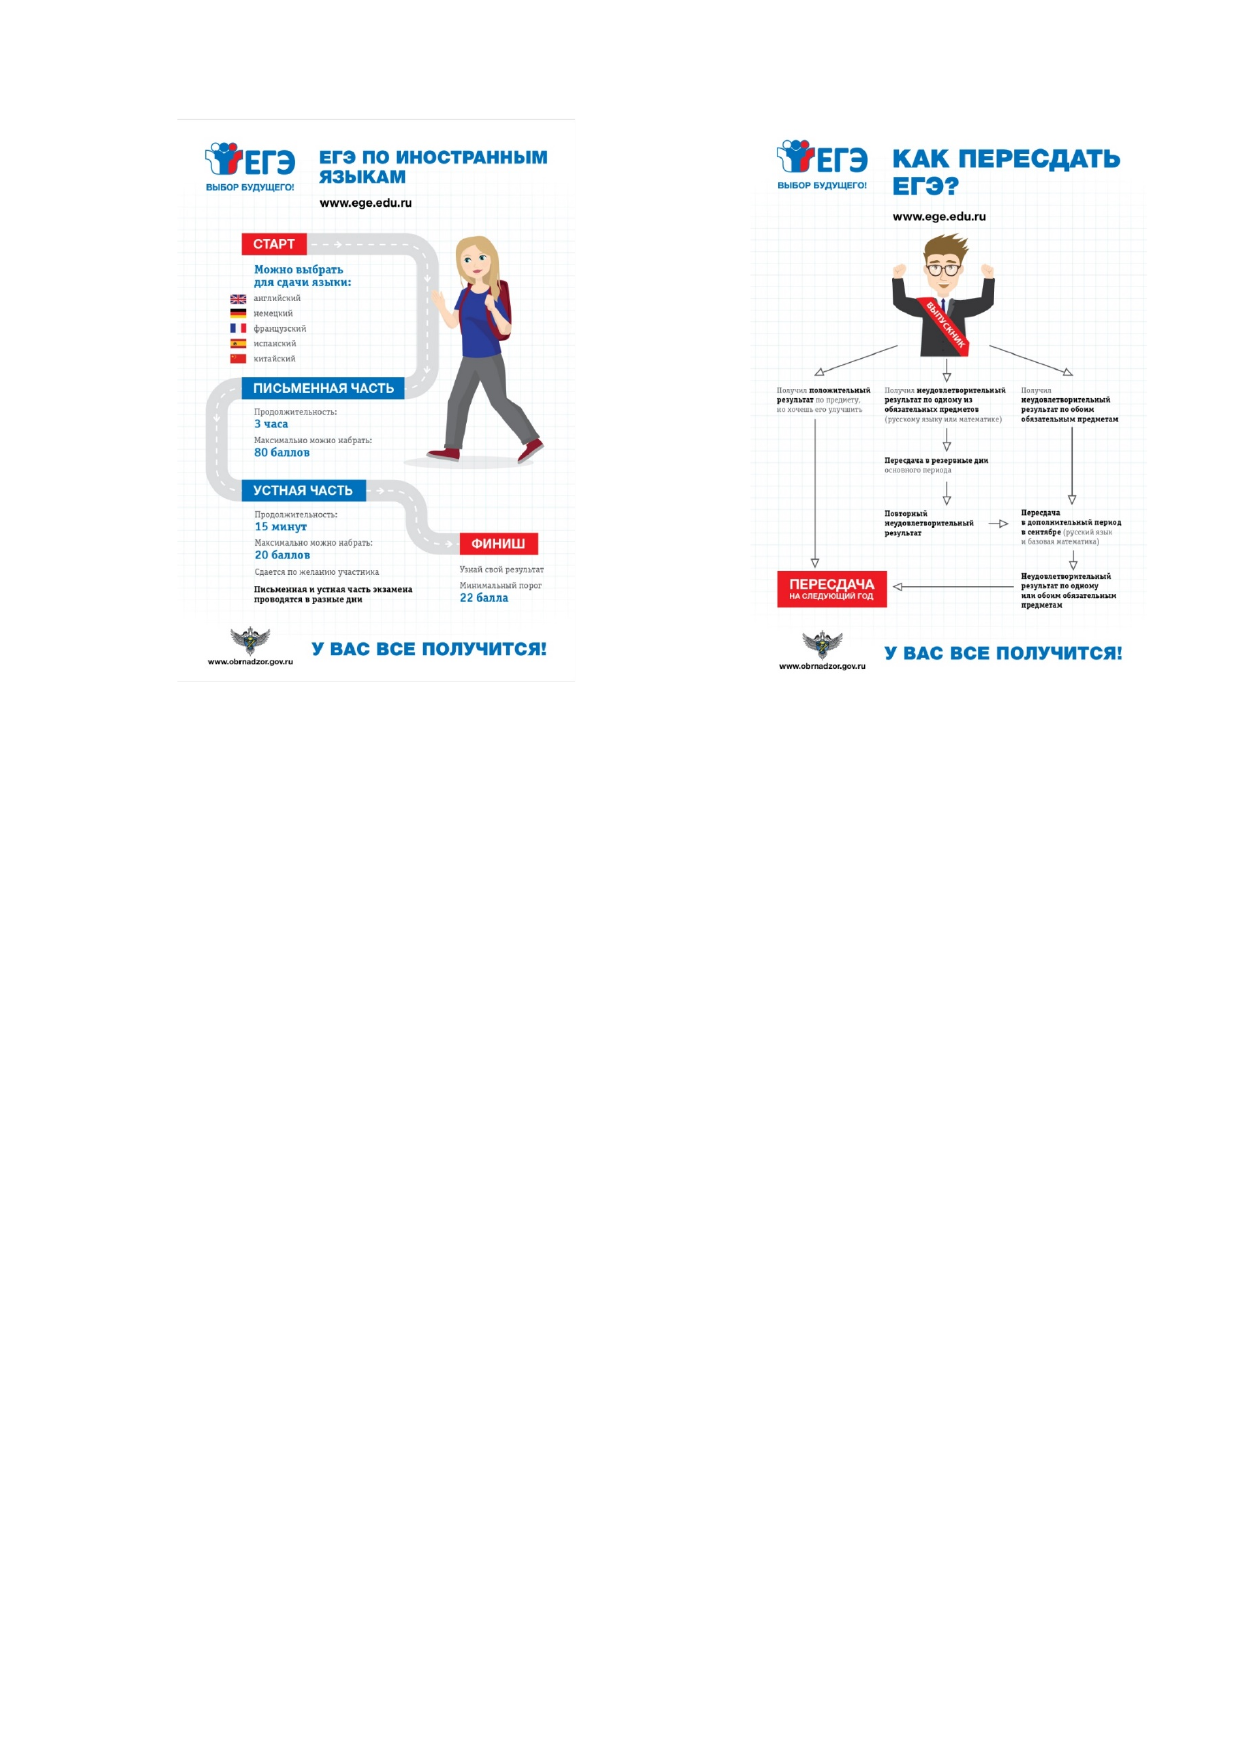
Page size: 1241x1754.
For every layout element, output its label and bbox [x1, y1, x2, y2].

picture [177, 118, 576, 684]
picture [750, 118, 1148, 684]
